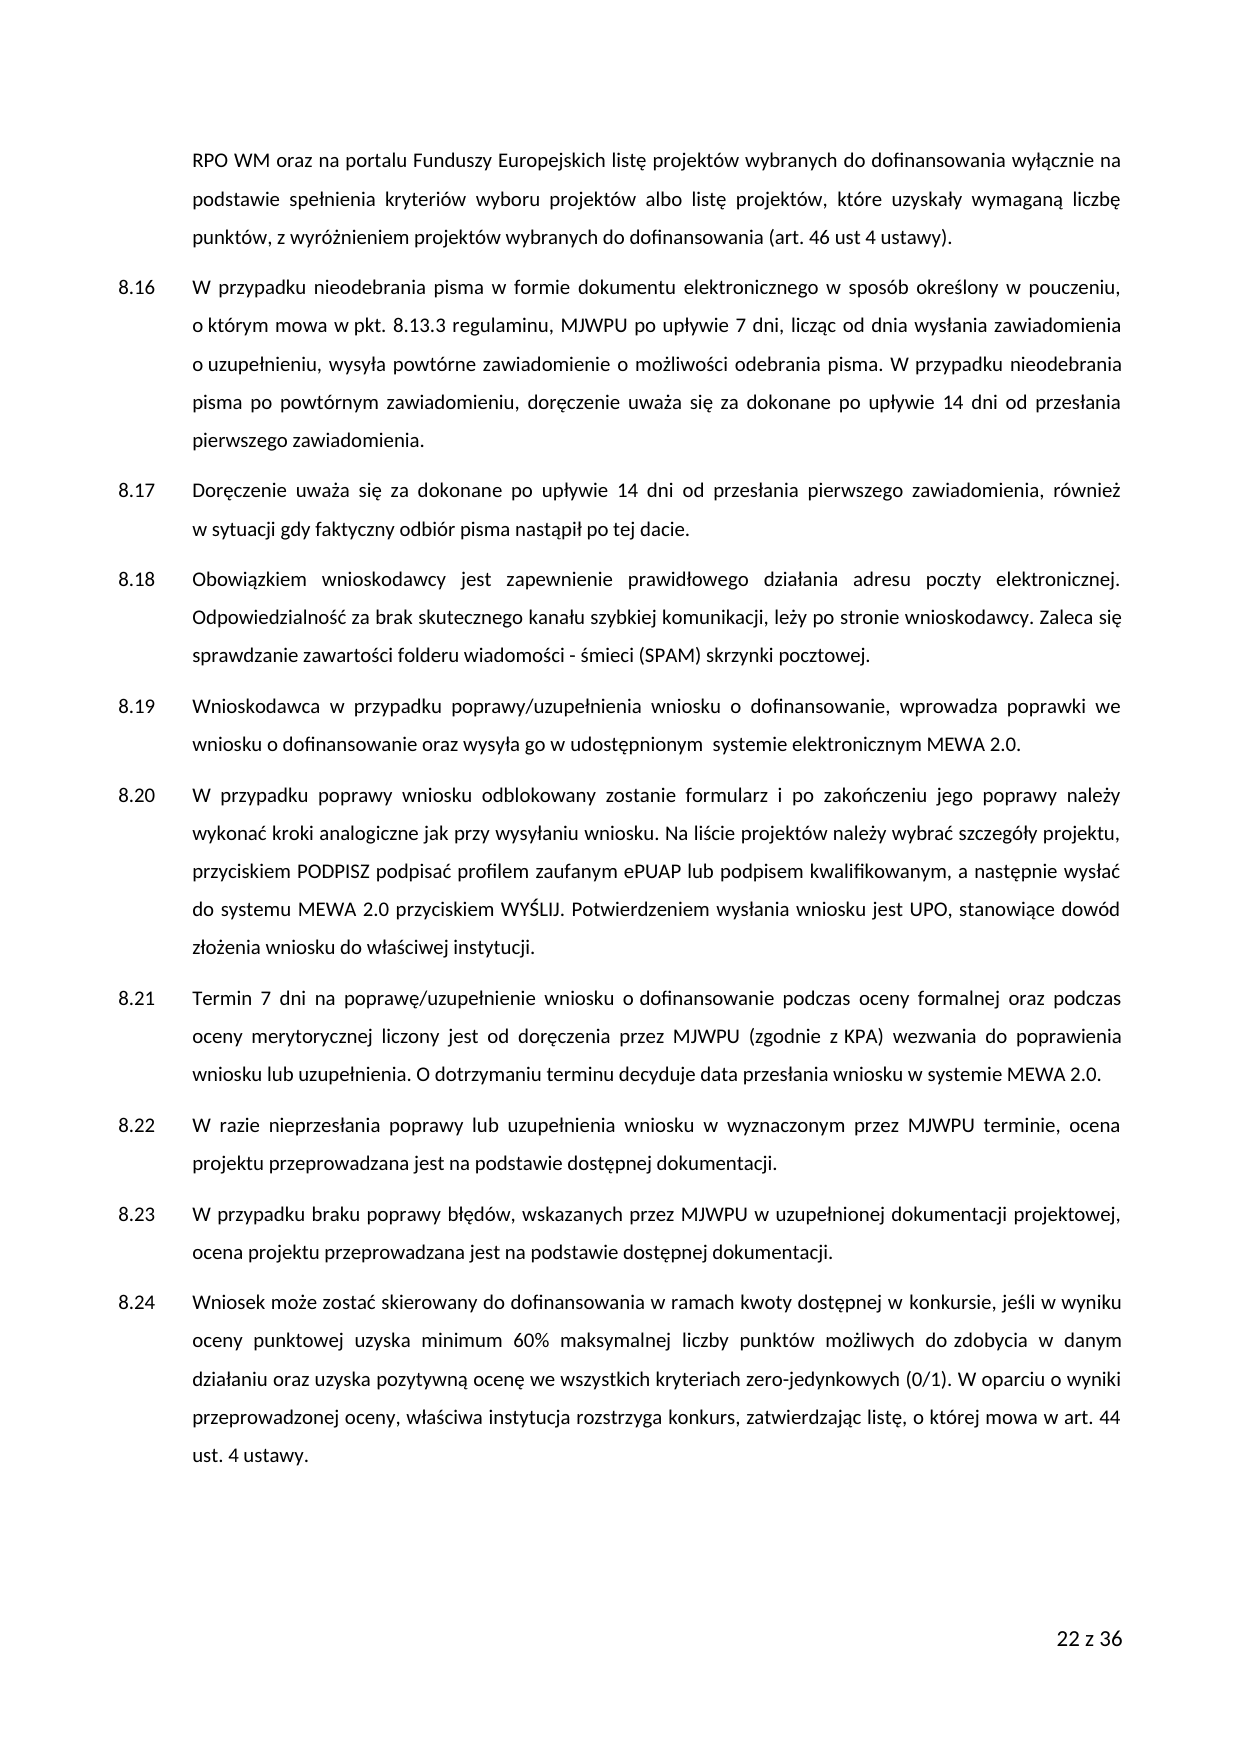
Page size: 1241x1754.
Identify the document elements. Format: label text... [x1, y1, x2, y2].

list W przypadku poprawy wniosku odblokowany zostanie formularz i po zakończeniu jego poprawy należy wykonać kroki analogiczne jak przy wysyłaniu wniosku. Na liście projektów należy wybrać szczegóły projektu, przyciskiem PODPISZ podpisać profilem zaufanym ePUAP lub podpisem kwalifikowanym, a następnie wysłać do systemu MEWA 2.0 przyciskiem WYŚLIJ. Potwierdzeniem wysłania wniosku jest UPO, stanowiące dowód złożenia wniosku do właściwej instytucji. [118, 782, 1122, 960]
list W razie nieprzesłania poprawy lub uzupełnienia wniosku w wyznaczonym przez MJWPU terminie, ocena projektu przeprowadzana jest na podstawie dostępnej dokumentacji. [118, 1112, 1122, 1176]
list W przypadku braku poprawy błędów, wskazanych przez MJWPU w uzupełnionej dokumentacji projektowej, ocena projektu przeprowadzana jest na podstawie dostępnej dokumentacji. [118, 1201, 1122, 1264]
list Obowiązkiem wnioskodawcy jest zapewnienie prawidłowego działania adresu poczty elektronicznej. Odpowiedzialność za brak skutecznego kanału szybkiej komunikacji, leży po stronie wnioskodawcy. Zaleca się sprawdzanie zawartości folderu wiadomości - śmieci (SPAM) skrzynki pocztowej. [118, 566, 1122, 668]
list Wnioskodawca w przypadku poprawy/uzupełnienia wniosku o dofinansowanie, wprowadza poprawki we wniosku o dofinansowanie oraz wysyła go w udostępnionym systemie elektronicznym MEWA 2.0. [118, 693, 1122, 757]
list Termin 7 dni na poprawę/uzupełnienie wniosku o dofinansowanie podczas oceny formalnej oraz podczas oceny merytorycznej liczony jest od doręczenia przez MJWPU (zgodnie z KPA) wezwania do poprawienia wniosku lub uzupełnienia. O dotrzymaniu terminu decyduje data przesłania wniosku w systemie MEWA 2.0. [118, 985, 1122, 1087]
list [118, 148, 1122, 249]
list W przypadku nieodebrania pisma w formie dokumentu elektronicznego w sposób określony w pouczeniu, o którym mowa w pkt. 8.13.3 regulaminu, MJWPU po upływie 7 dni, licząc od dnia wysłania zawiadomienia o uzupełnieniu, wysyła powtórne zawiadomienie o możliwości odebrania pisma. W przypadku nieodebrania pisma po powtórnym zawiadomieniu, doręczenie uważa się za dokonane po upływie 14 dni od przesłania pierwszego zawiadomienia. [118, 274, 1122, 452]
list Wniosek może zostać skierowany do dofinansowania w ramach kwoty dostępnej w konkursie, jeśli w wyniku oceny punktowej uzyska minimum 60% maksymalnej liczby punktów możliwych do zdobycia w danym działaniu oraz uzyska pozytywną ocenę we wszystkich kryteriach zero-jedynkowych (0/1). W oparciu o wyniki przeprowadzonej oceny, właściwa instytucja rozstrzyga konkurs, zatwierdzając listę, o której mowa w art. 44 ust. 4 ustawy. [118, 1289, 1122, 1467]
list Doręczenie uważa się za dokonane po upływie 14 dni od przesłania pierwszego zawiadomienia, również w sytuacji gdy faktyczny odbiór pisma nastąpił po tej dacie. [118, 478, 1122, 541]
